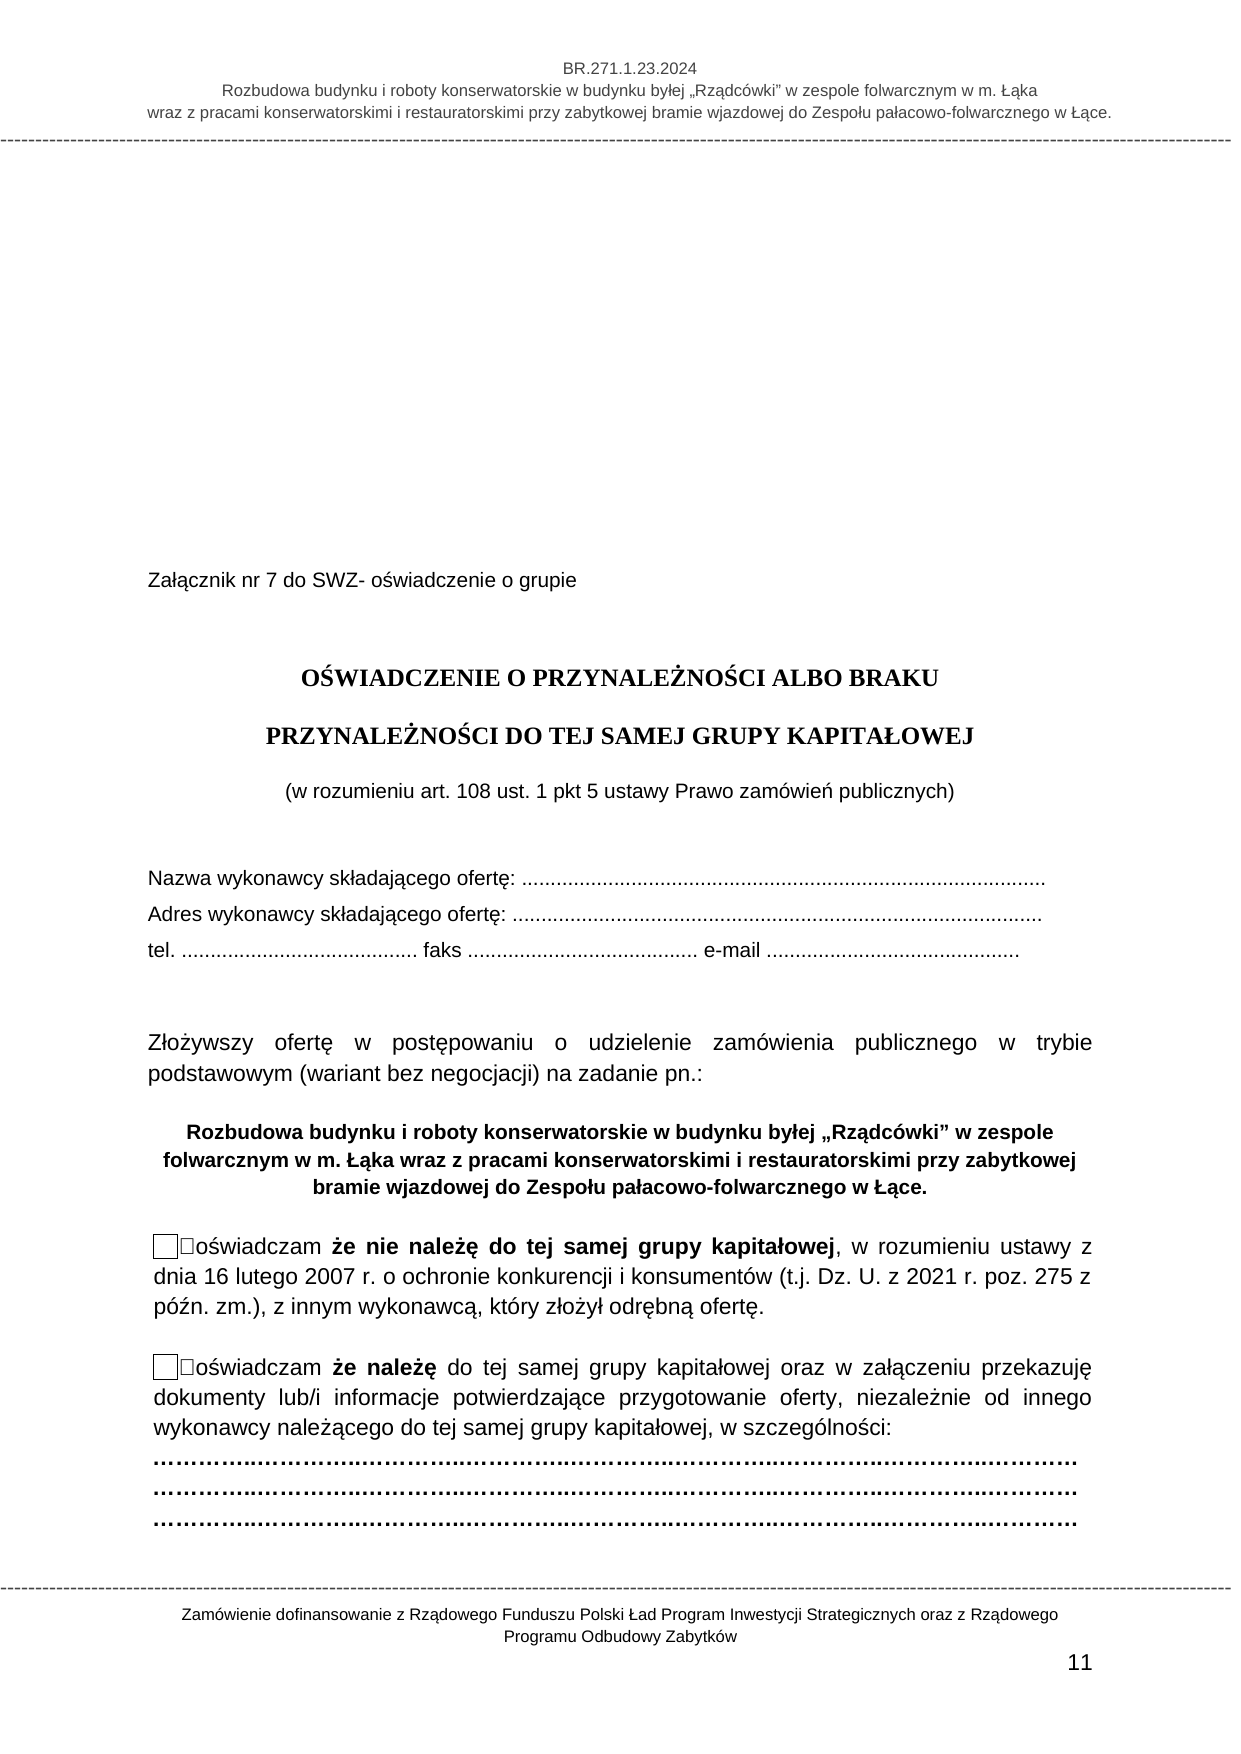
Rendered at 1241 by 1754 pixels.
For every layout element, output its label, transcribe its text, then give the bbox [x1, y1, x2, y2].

text Nazwa wykonawcy składającego ofertę: ........................................................................................... [148, 866, 1093, 890]
text PRZYNALEŻNOŚCI DO TEJ SAMEJ GRUPY KAPITAŁOWEJ [148, 721, 1092, 750]
text Złożywszy ofertę w postępowaniu o udzielenie zamówienia publicznego w trybie podstawowym (wariant bez negocjacji) na zadanie pn.: [148, 1029, 1092, 1086]
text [152, 1504, 1092, 1531]
text Rozbudowa budynku i roboty konserwatorskie w budynku byłej „Rządcówki” w zespole folwarcznym w m. Łąka wraz z pracami konserwatorskimi i restauratorskimi przy zabytkowej bramie wjazdowej do Zespołu pałacowo-folwarcznego w Łące. [148, 1120, 1092, 1199]
text tel. ......................................... faks ........................................ e-mail ............................................ [148, 938, 1092, 962]
subtitle Załącznik nr 7 do SWZ- oświadczenie o grupie [148, 567, 1092, 591]
text OŚWIADCZENIE O PRZYNALEŻNOŚCI ALBO BRAKU [148, 663, 1092, 692]
text Adres wykonawcy składającego ofertę: ............................................................................................ [148, 902, 1092, 926]
text oświadczam że należę do tej samej grupy kapitałowej oraz w załączeniu przekazuję dokumenty lub/i informacje potwierdzające przygotowanie oferty, niezależnie od innego wykonawcy należącego do tej samej grupy kapitałowej, w szczególności: [152, 1353, 1092, 1440]
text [152, 1444, 1092, 1470]
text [152, 1474, 1092, 1501]
text oświadczam że nie należę do tej samej grupy kapitałowej, w rozumieniu ustawy z dnia 16 lutego 2007 r. o ochronie konkurencji i konsumentów (t.j. Dz. U. z 2021 r. poz. 275 z późn. zm.), z innym wykonawcą, który złożył odrębną ofertę. [152, 1233, 1092, 1319]
text (w rozumieniu art. 108 ust. 1 pkt 5 ustawy Prawo zamówień publicznych) [148, 779, 1092, 803]
